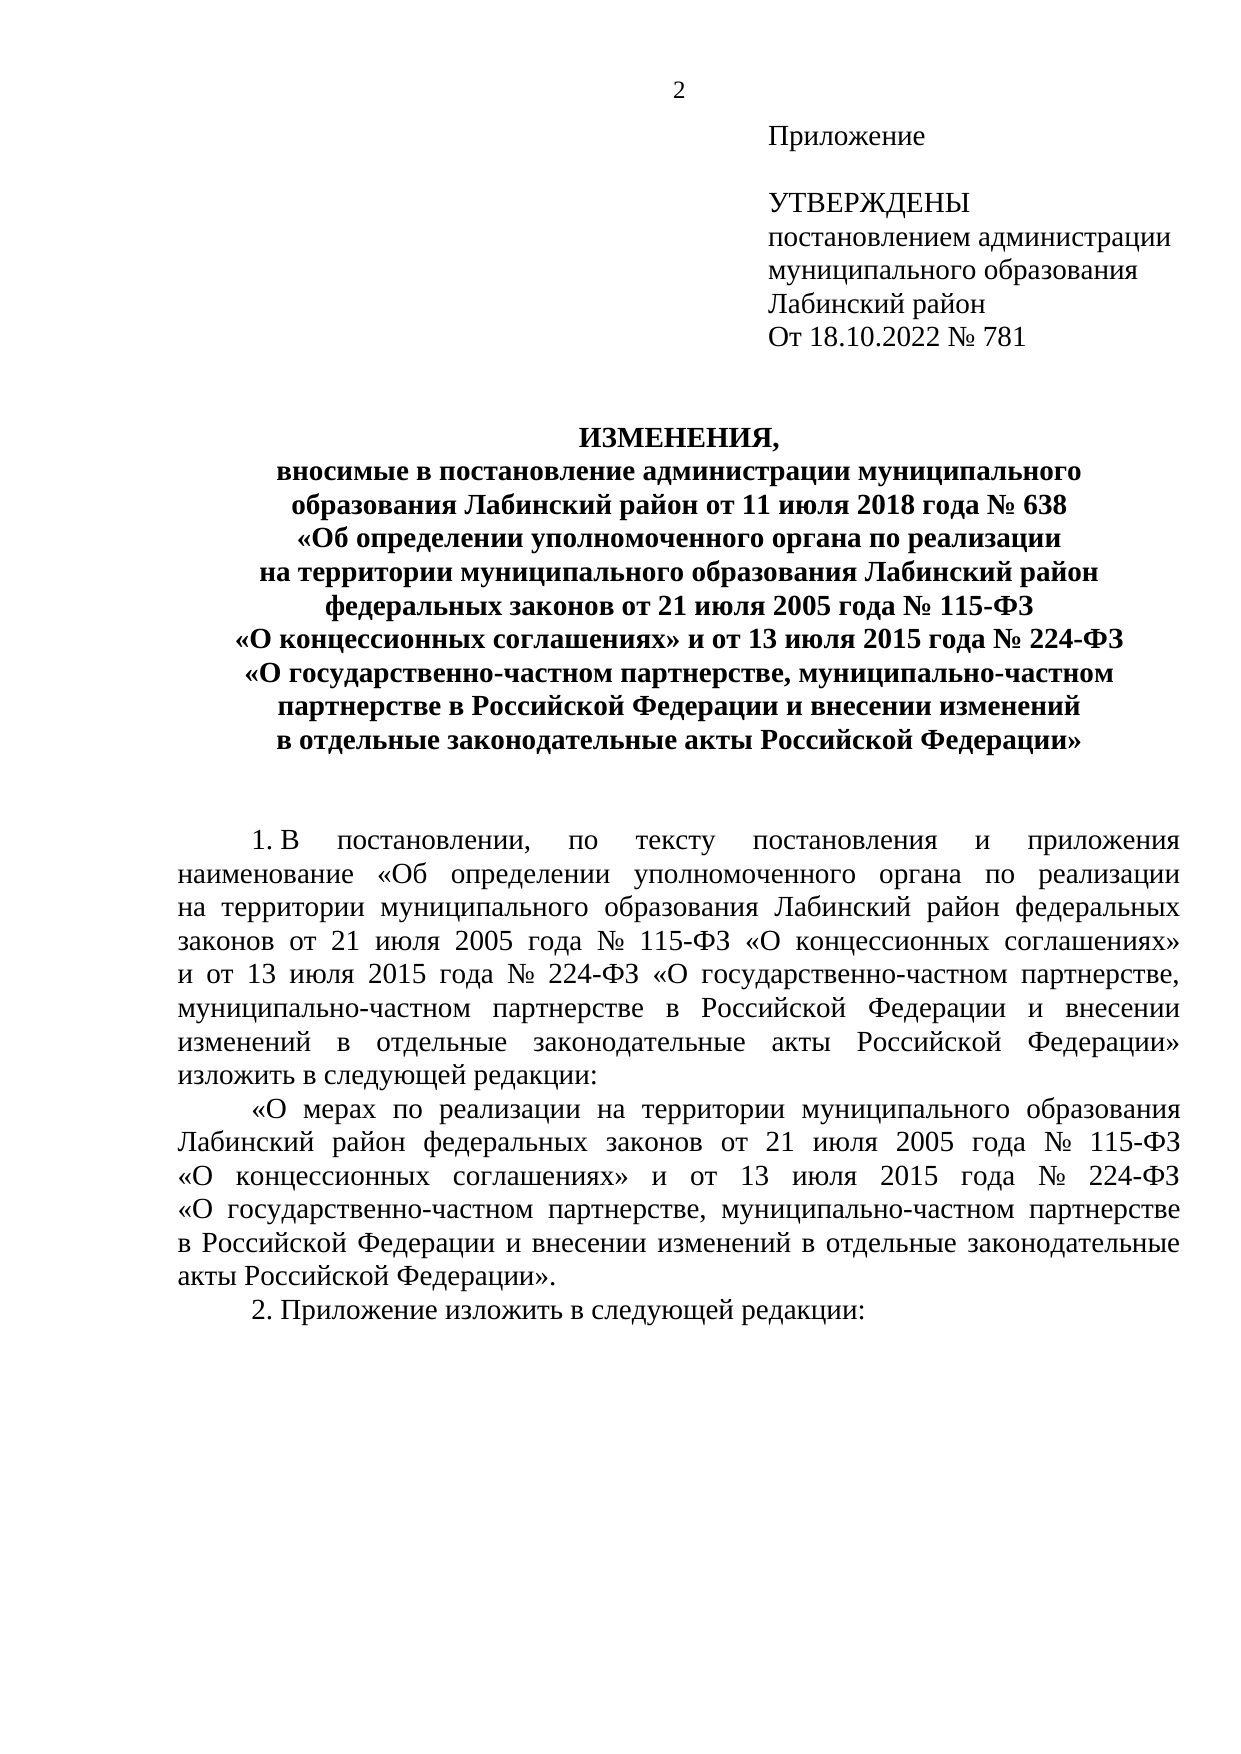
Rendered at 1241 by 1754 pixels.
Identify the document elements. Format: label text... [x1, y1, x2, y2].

text 1. В постановлении, по тексту постановления и приложения наименование «Об определении уполномоченного органа по реализации на территории муниципального образования Лабинский район федеральных законов от 21 июля 2005 года № 115-ФЗ «О концессионных соглашениях» и от 13 июля 2015 года № 224-ФЗ «О государственно-частном партнерстве, муниципально-частном партнерстве в Российской Федерации и внесении изменений в отдельные законодательные акты Российской Федерации» изложить в следующей редакции: [177, 822, 1181, 1091]
text образования Лабинский район от 11 июля 2018 года № 638 [177, 487, 1181, 521]
text Лабинский район [177, 286, 1181, 319]
text постановлением администрации [177, 219, 1181, 252]
text муниципального образования [177, 252, 1181, 286]
text ИЗМЕНЕНИЯ, [177, 420, 1181, 453]
text От 18.10.2022 № 781 [177, 319, 1181, 353]
text «Об определении уполномоченного органа по реализации [177, 521, 1181, 554]
text 2. Приложение изложить в следующей редакции: [251, 1292, 1181, 1326]
text на территории муниципального образования Лабинский район федеральных законов от 21 июля 2005 года № 115-ФЗ [177, 554, 1181, 621]
text Приложение [177, 118, 1181, 152]
text вносимые в постановление администрации муниципального [177, 453, 1181, 487]
text «О государственно-частном партнерстве, муниципально-частном партнерстве в Российской Федерации и внесении изменений [177, 655, 1181, 722]
text «О мерах по реализации на территории муниципального образования Лабинский район федеральных законов от 21 июля 2005 года № 115-ФЗ «О концессионных соглашениях» и от 13 июля 2015 года № 224-ФЗ «О государственно-частном партнерстве, муниципально-частном партнерстве в Российской Федерации и внесении изменений в отдельные законодательные акты Российской Федерации». [177, 1091, 1181, 1292]
text УТВЕРЖДЕНЫ [177, 185, 1181, 219]
text в отдельные законодательные акты Российской Федерации» [177, 722, 1181, 755]
text «О концессионных соглашениях» и от 13 июля 2015 года № 224-ФЗ [177, 621, 1181, 655]
